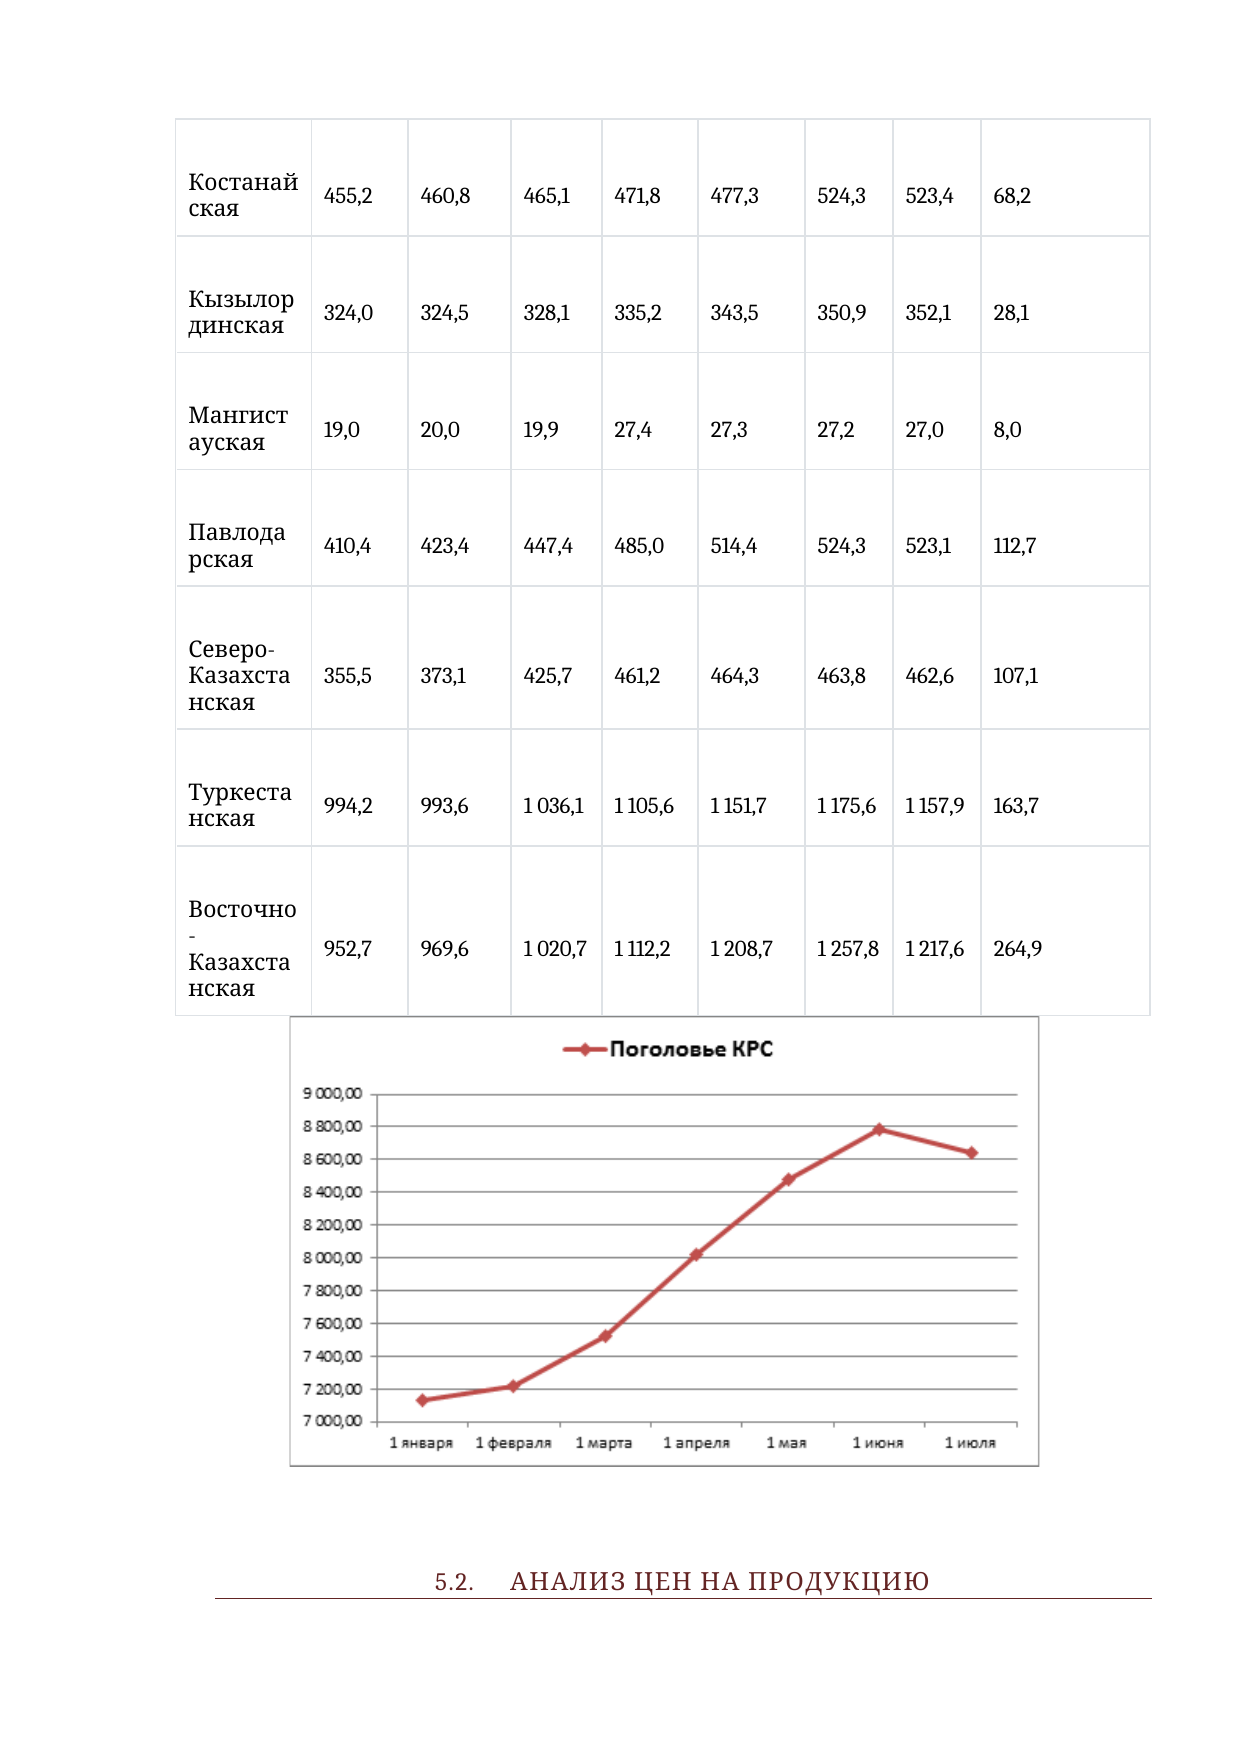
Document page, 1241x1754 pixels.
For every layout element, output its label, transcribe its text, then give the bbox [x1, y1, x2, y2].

table_cell 1 105,6 [603, 730, 697, 845]
table_cell 464,3 [699, 587, 804, 728]
table_cell 463,8 [806, 587, 892, 728]
table_cell 264,9 [982, 847, 1149, 1014]
table_cell Павлодарская [176, 470, 311, 585]
table_cell 112,7 [982, 470, 1149, 585]
table_cell Кызылординская [176, 236, 311, 352]
table_cell 460,8 [409, 120, 510, 235]
table_cell 20,0 [409, 353, 510, 468]
table_cell Костанайская [176, 120, 311, 235]
table_cell 410,4 [312, 470, 407, 585]
table_cell Северо-Казахстанская [176, 586, 311, 728]
table_cell 352,1 [894, 237, 980, 352]
table_cell 423,4 [409, 470, 510, 585]
table_cell 1 020,7 [512, 847, 601, 1014]
table_cell 68,2 [982, 120, 1149, 235]
table_cell 524,3 [806, 470, 892, 585]
table_cell 324,0 [312, 237, 407, 352]
table_cell 107,1 [982, 587, 1149, 728]
table_cell 952,7 [312, 847, 407, 1014]
table_cell 523,4 [894, 120, 980, 235]
table_cell 462,6 [894, 587, 980, 728]
table_cell 328,1 [512, 237, 601, 352]
table_cell 993,6 [409, 730, 510, 845]
table_cell 8,0 [982, 353, 1149, 468]
table_cell 994,2 [312, 730, 407, 845]
table_cell 1 036,1 [512, 730, 601, 845]
table_cell 485,0 [603, 470, 697, 585]
table_cell 163,7 [982, 730, 1149, 845]
table_cell 455,2 [312, 120, 407, 235]
table_cell 27,3 [699, 353, 804, 468]
table_cell 324,5 [409, 237, 510, 352]
table_cell 1 208,7 [699, 847, 804, 1014]
table_cell 461,2 [603, 587, 697, 728]
table_cell 465,1 [512, 120, 601, 235]
subtitle Анализ цен на продукцию [215, 1568, 1152, 1598]
table_cell 27,2 [806, 353, 892, 468]
table_cell 1 217,6 [894, 847, 980, 1014]
table_cell 19,0 [312, 353, 407, 468]
table_cell 1 151,7 [699, 730, 804, 845]
table_cell Восточно-Казахстанская [176, 846, 311, 1014]
table_cell 27,0 [894, 353, 980, 468]
table_cell 343,5 [699, 237, 804, 352]
table_cell 373,1 [409, 587, 510, 728]
table_cell 425,7 [512, 587, 601, 728]
table_cell 28,1 [982, 237, 1149, 352]
table_cell 524,3 [806, 120, 892, 235]
table_cell 19,9 [512, 353, 601, 468]
table_cell 477,3 [699, 120, 804, 235]
table_cell 335,2 [603, 237, 697, 352]
table_cell Туркестанская [176, 729, 311, 845]
table_cell 471,8 [603, 120, 697, 235]
table_cell Мангистауская [176, 353, 311, 468]
table_cell 1 112,2 [603, 847, 697, 1014]
picture [289, 1016, 1040, 1467]
table_cell 355,5 [312, 587, 407, 728]
table_cell 350,9 [806, 237, 892, 352]
table_cell 514,4 [699, 470, 804, 585]
table_cell 1 257,8 [806, 847, 892, 1014]
table_cell 27,4 [603, 353, 697, 468]
table_cell 1 175,6 [806, 730, 892, 845]
table_cell 1 157,9 [894, 730, 980, 845]
table_cell 447,4 [512, 470, 601, 585]
table_cell 969,6 [409, 847, 510, 1014]
table_cell 523,1 [894, 470, 980, 585]
